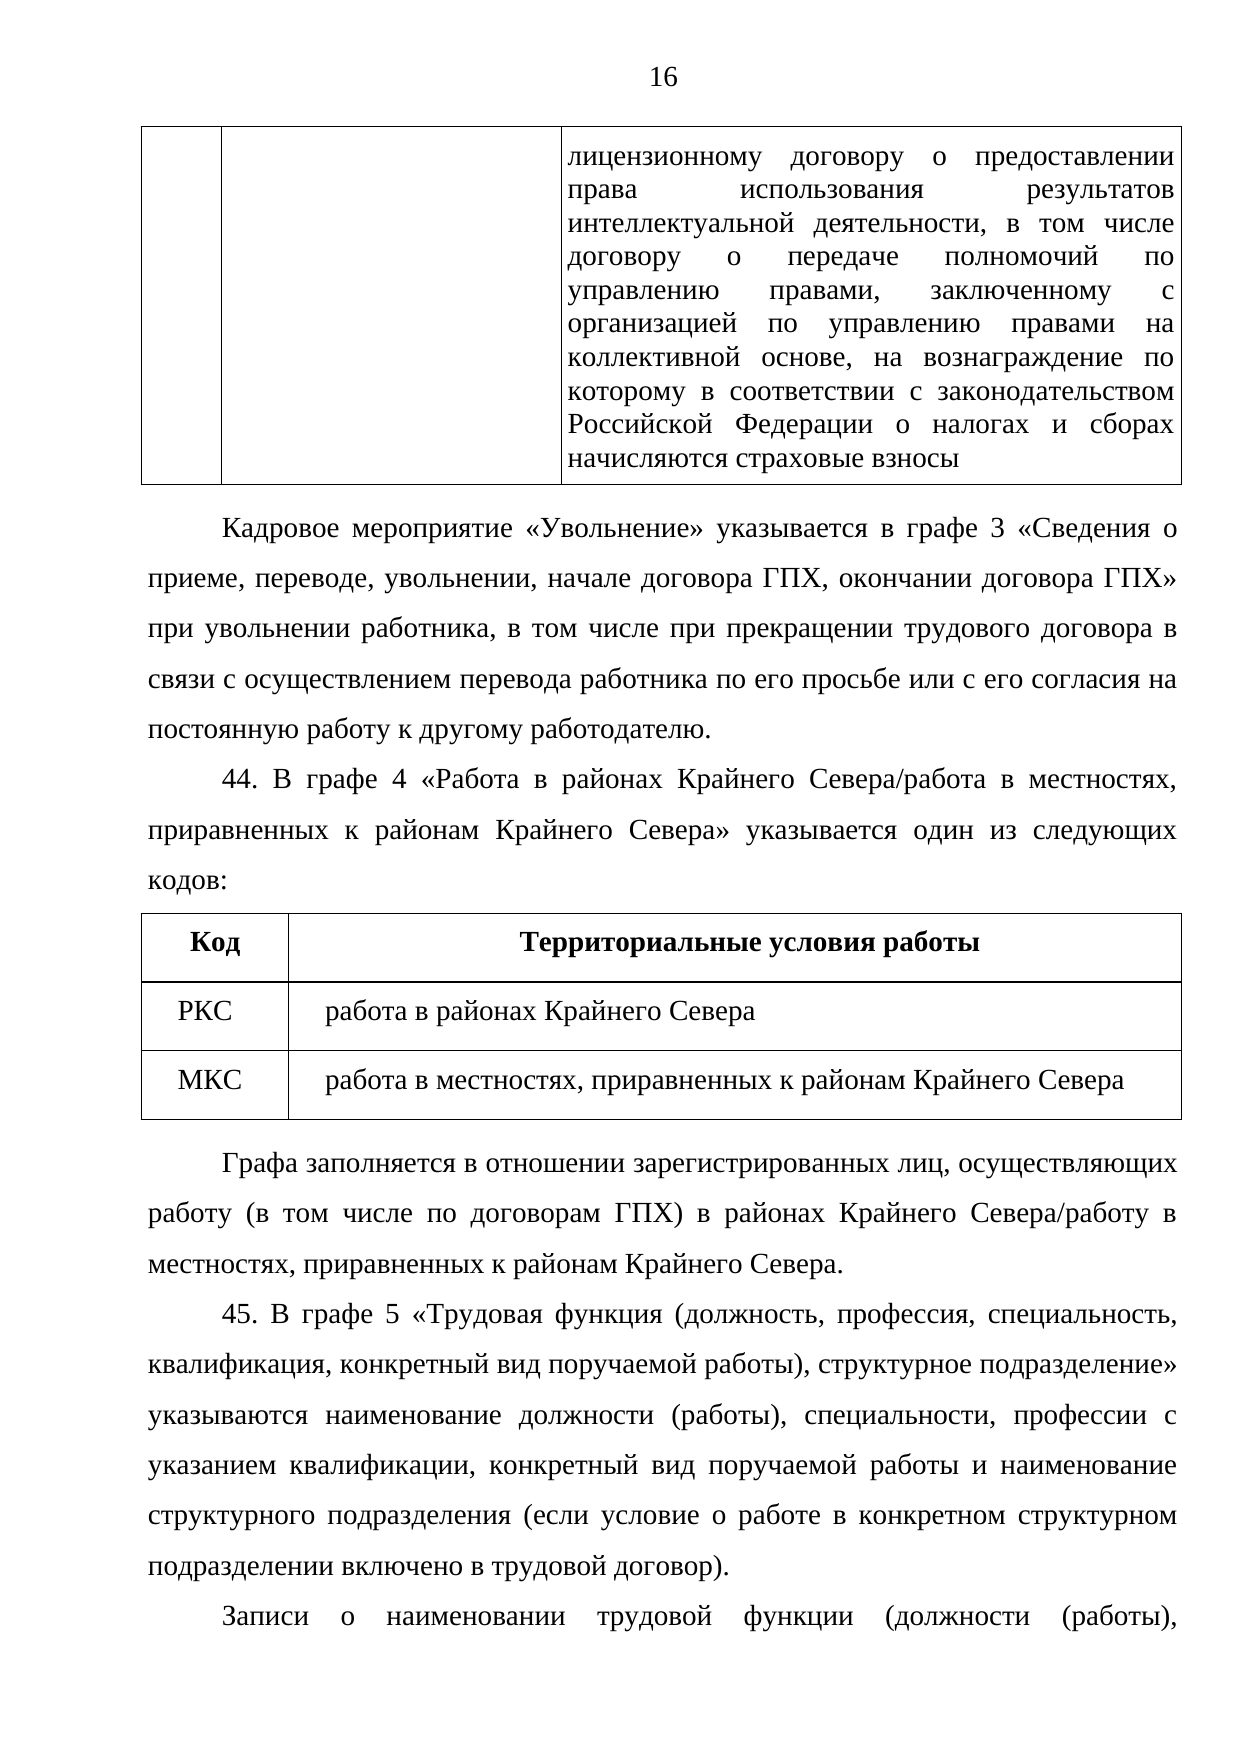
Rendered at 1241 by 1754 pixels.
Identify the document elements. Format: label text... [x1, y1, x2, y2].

table_cell работа в районах Крайнего Севера [289, 983, 1181, 1050]
table_header Код [142, 914, 288, 981]
table_cell РКС [142, 983, 288, 1050]
text 45. В графе 5 «Трудовая функция (должность, профессия, специальность, квалификация, конкретный вид поручаемой работы), структурное подразделение» указываются наименование должности (работы), специальности, профессии с указанием квалификации, конкретный вид поручаемой работы и наименование структурного подразделения (если условие о работе в конкретном структурном подразделении включено в трудовой договор). [148, 1296, 1178, 1581]
table_cell работа в местностях, приравненных к районам Крайнего Севера [289, 1051, 1181, 1119]
text 44. В графе 4 «Работа в районах Крайнего Севера/работа в местностях, приравненных к районам Крайнего Севера» указывается один из следующих кодов: [148, 761, 1178, 896]
table_cell 10 [142, 127, 221, 484]
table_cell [562, 127, 1181, 484]
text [148, 1598, 1178, 1632]
table_cell МКС [142, 1051, 288, 1119]
text Кадровое мероприятие «Увольнение» указывается в графе 3 «Сведения о приеме, переводе, увольнении, начале договора ГПХ, окончании договора ГПХ» при увольнении работника, в том числе при прекращении трудового договора в связи с осуществлением перевода работника по его просьбе или с его согласия на постоянную работу к другому работодателю. [148, 510, 1178, 745]
table_header Территориальные условия работы [289, 914, 1181, 981]
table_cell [222, 127, 561, 484]
text Графа заполняется в отношении зарегистрированных лиц, осуществляющих работу (в том числе по договорам ГПХ) в районах Крайнего Севера/работу в местностях, приравненных к районам Крайнего Севера. [148, 1145, 1178, 1279]
